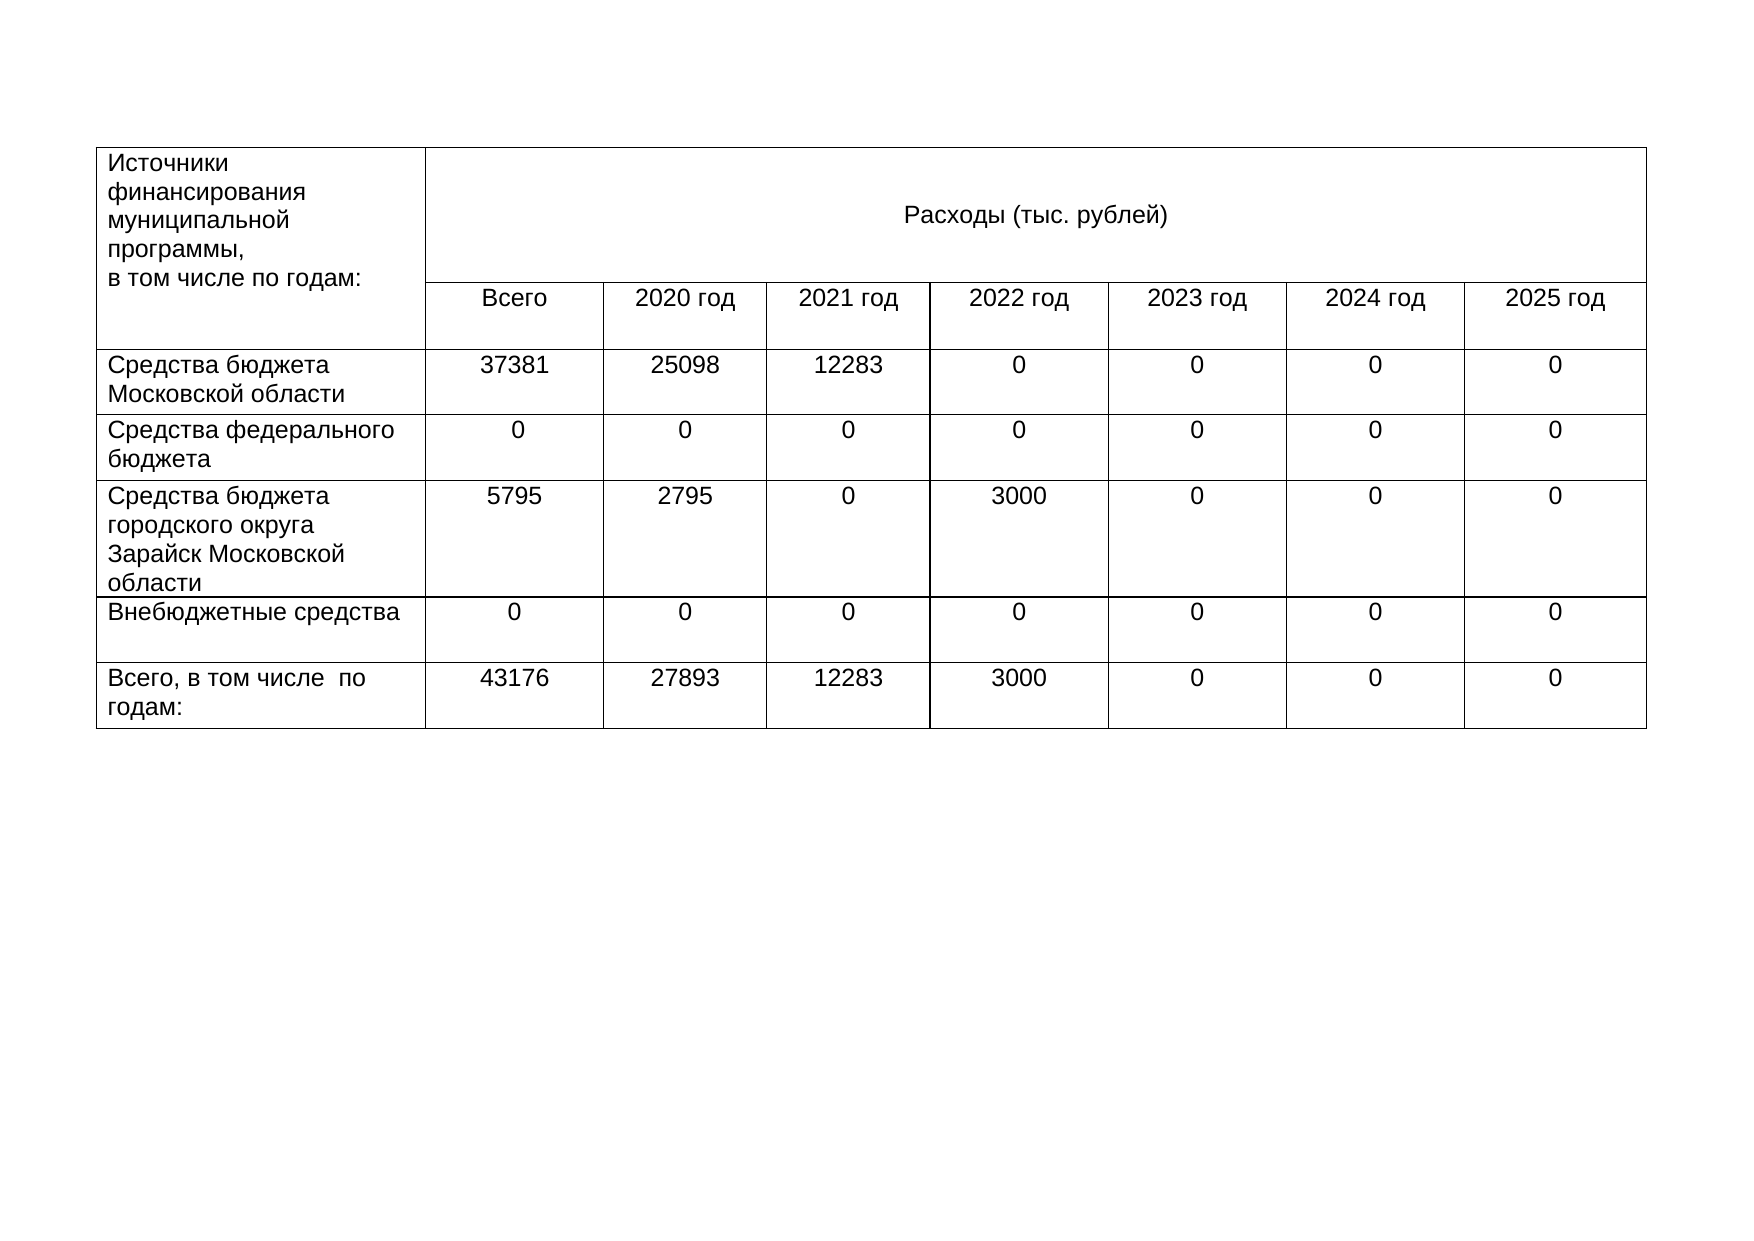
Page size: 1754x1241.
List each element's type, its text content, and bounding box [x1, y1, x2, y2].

table_cell 0 [1287, 663, 1464, 728]
table_cell 0 [1109, 663, 1286, 728]
table_cell 2023 год [1109, 283, 1286, 349]
table_cell 3000 [931, 663, 1108, 728]
table_cell 2022 год [931, 283, 1108, 349]
table_cell 37381 [426, 350, 603, 414]
table_cell 0 [1109, 415, 1286, 480]
table_header Источники финансирования муниципальной программы, в том числе по годам: [97, 148, 425, 349]
table_cell 27893 [604, 663, 766, 728]
table_cell 12283 [767, 663, 929, 728]
table_cell 2795 [604, 481, 766, 596]
table_cell 0 [426, 415, 603, 480]
table_cell Всего [426, 283, 603, 349]
table_cell 0 [767, 415, 929, 480]
table_cell 2020 год [604, 283, 766, 349]
table_cell 0 [1465, 350, 1646, 414]
table_cell 12283 [767, 350, 929, 414]
table_cell 0 [767, 481, 929, 596]
table_cell 0 [426, 598, 603, 662]
table_cell 0 [1109, 598, 1286, 662]
table_cell 0 [1465, 415, 1646, 480]
table_header Расходы (тыс. рублей) [426, 148, 1646, 282]
table_cell 0 [1287, 350, 1464, 414]
table_cell 0 [931, 598, 1108, 662]
table_cell 25098 [604, 350, 766, 414]
table_cell 5795 [426, 481, 603, 596]
table_cell 3000 [931, 481, 1108, 596]
table_cell 0 [604, 598, 766, 662]
table_cell 0 [1465, 481, 1646, 596]
table_cell 0 [1287, 598, 1464, 662]
table_cell 0 [767, 598, 929, 662]
table_cell 0 [1109, 350, 1286, 414]
table_cell 2025 год [1465, 283, 1646, 349]
table_cell 0 [1109, 481, 1286, 596]
table_cell 0 [604, 415, 766, 480]
table_cell 0 [1287, 481, 1464, 596]
table_cell 2024 год [1287, 283, 1464, 349]
table_cell 0 [931, 350, 1108, 414]
table_cell Средства бюджета городского округа Зарайск Московской области [97, 481, 425, 596]
table_cell 0 [1287, 415, 1464, 480]
table_cell Средства бюджета Московской области [97, 350, 425, 414]
table_cell 0 [1465, 598, 1646, 662]
table_cell Всего, в том числе по годам: [97, 663, 425, 728]
table_cell Средства федерального бюджета [97, 415, 425, 480]
table_cell 0 [1465, 663, 1646, 728]
table_cell 2021 год [767, 283, 929, 349]
table_cell 0 [931, 415, 1108, 480]
table_cell Внебюджетные средства [97, 598, 425, 662]
table_cell 43176 [426, 663, 603, 728]
